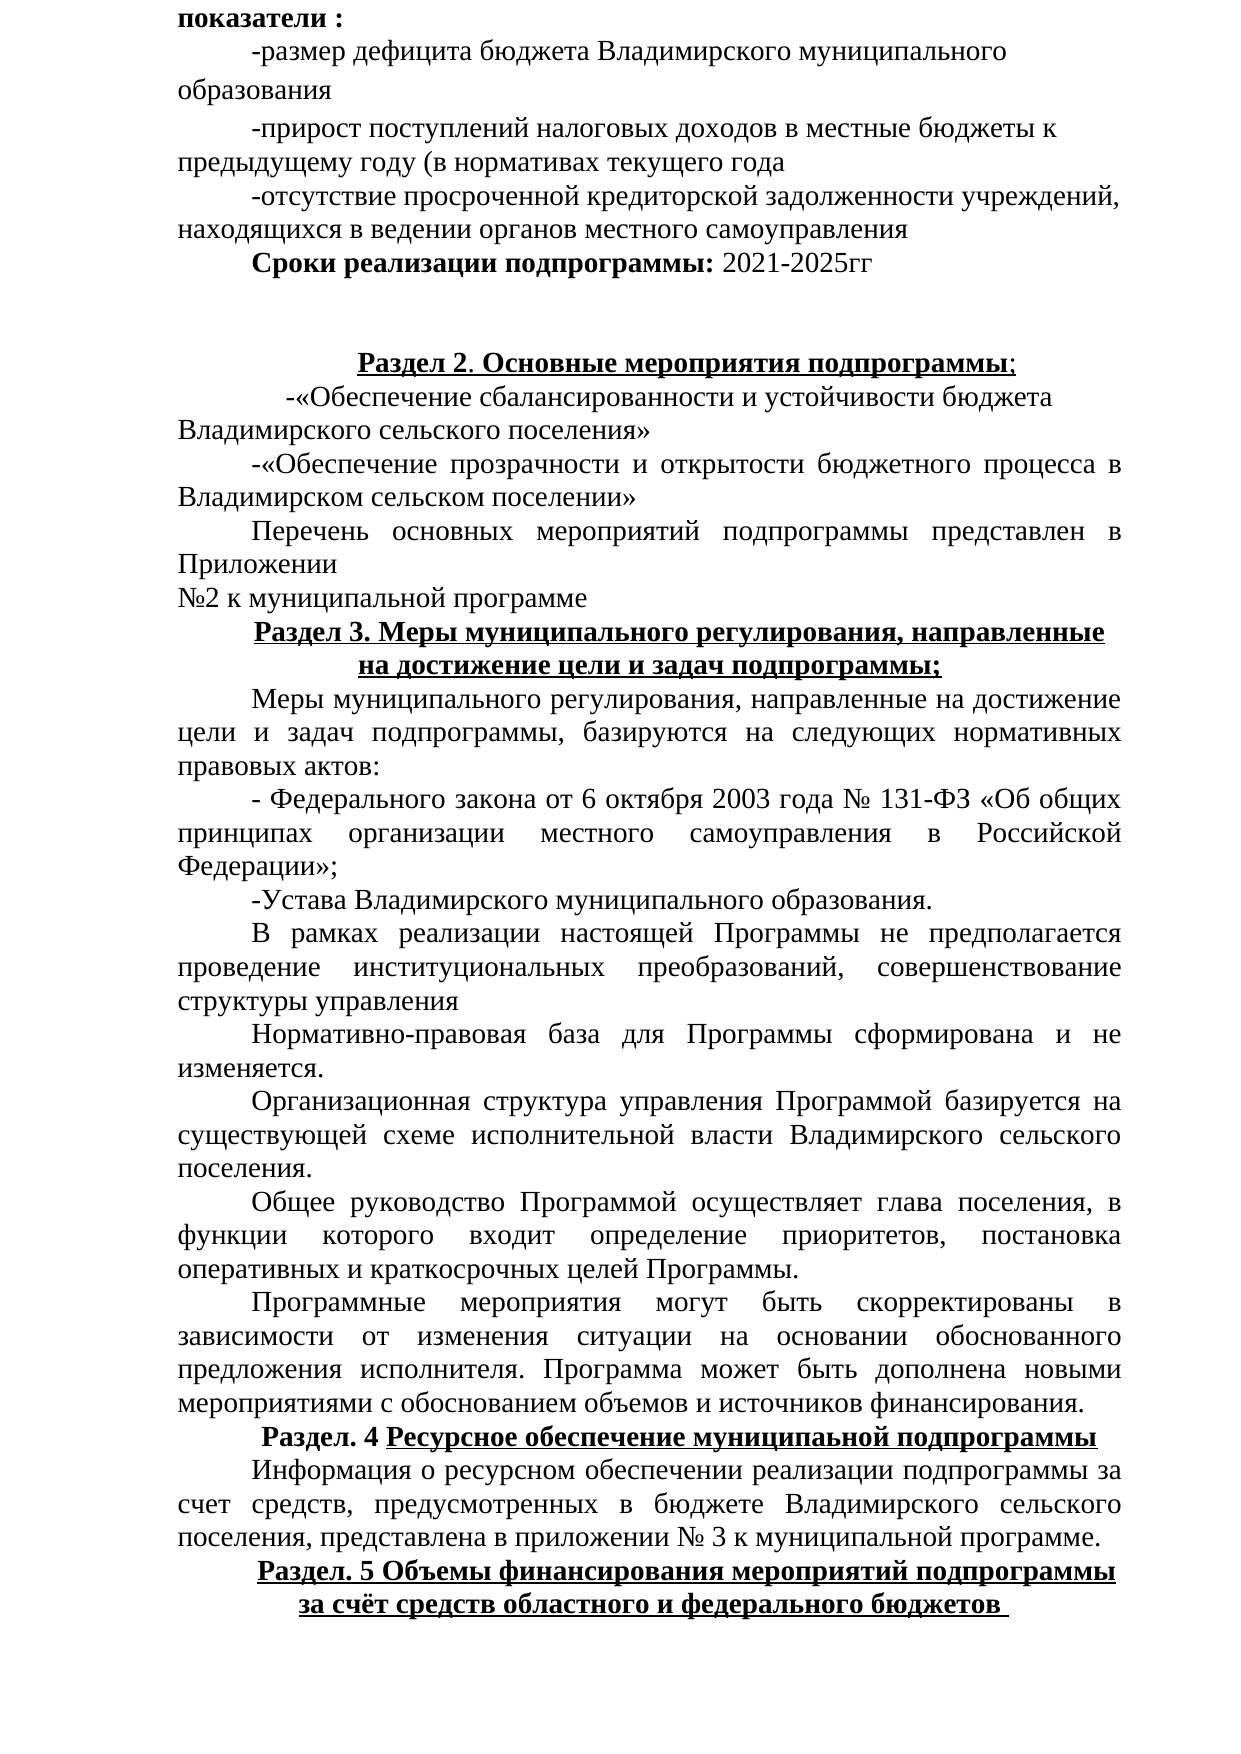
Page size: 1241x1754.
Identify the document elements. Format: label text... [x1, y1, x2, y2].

text -«Обеспечение прозрачности и открытости бюджетного процесса в Владимирском сельском поселении» [177, 446, 1122, 513]
text Раздел 3. Меры муниципального регулирования, направленные на достижение цели и задач подпрограммы; [177, 614, 1122, 681]
text Перечень основных мероприятий подпрограммы представлен в Приложении [177, 513, 1122, 580]
text №2 к муниципальной программе [177, 580, 1122, 614]
text Нормативно-правовая база для Программы сформирована и не изменяется. [177, 1016, 1122, 1083]
text В рамках реализации настоящей Программы не предполагается проведение институциональных преобразований, совершенствование структуры управления [177, 916, 1122, 1016]
text Раздел. 5 Объемы финансирования мероприятий подпрограммы за счёт средств областного и федерального бюджетов [177, 1553, 1122, 1620]
text - Федерального закона от 6 октября 2003 года № 131-ФЗ «Об общих принципах организации местного самоуправления в Российской Федерации»; [177, 781, 1122, 882]
text Программные мероприятия могут быть скорректированы в зависимости от изменения ситуации на основании обоснованного предложения исполнителя. Программа может быть дополнена новыми мероприятиями с обоснованием объемов и источников финансирования. [177, 1284, 1122, 1419]
text -Устава Владимирского муниципального образования. [177, 882, 1122, 916]
text Раздел 2. Основные мероприятия подпрограммы; [177, 345, 1122, 379]
text Общее руководство Программой осуществляет глава поселения, в функции которого входит определение приоритетов, постановка оперативных и краткосрочных целей Программы. [177, 1184, 1122, 1284]
text Меры муниципального регулирования, направленные на достижение цели и задач подпрограммы, базируются на следующих нормативных правовых актов: [177, 681, 1122, 781]
text Раздел. 4 Ресурсное обеспечение муниципаьной подпрограммы [177, 1419, 1122, 1452]
text -«Обеспечение сбалансированности и устойчивости бюджета Владимирского сельского поселения» [177, 379, 1122, 446]
text -прирост поступлений налоговых доходов в местные бюджеты к предыдущему году (в нормативах текущего года [177, 111, 1122, 178]
text -размер дефицита бюджета Владимирского муниципального образования [177, 33, 1122, 106]
text Организационная структура управления Программой базируется на существующей схеме исполнительной власти Владимирского сельского поселения. [177, 1083, 1122, 1184]
text Сроки реализации подпрограммы: 2021-2025гг [177, 245, 1122, 278]
text Информация о ресурсном обеспечении реализации подпрограммы за счет средств, предусмотренных в бюджете Владимирского сельского поселения, представлена в приложении № 3 к муниципальной программе. [177, 1452, 1122, 1553]
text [177, 0, 1122, 33]
text -отсутствие просроченной кредиторской задолженности учреждений, находящихся в ведении органов местного самоуправления [177, 178, 1122, 245]
